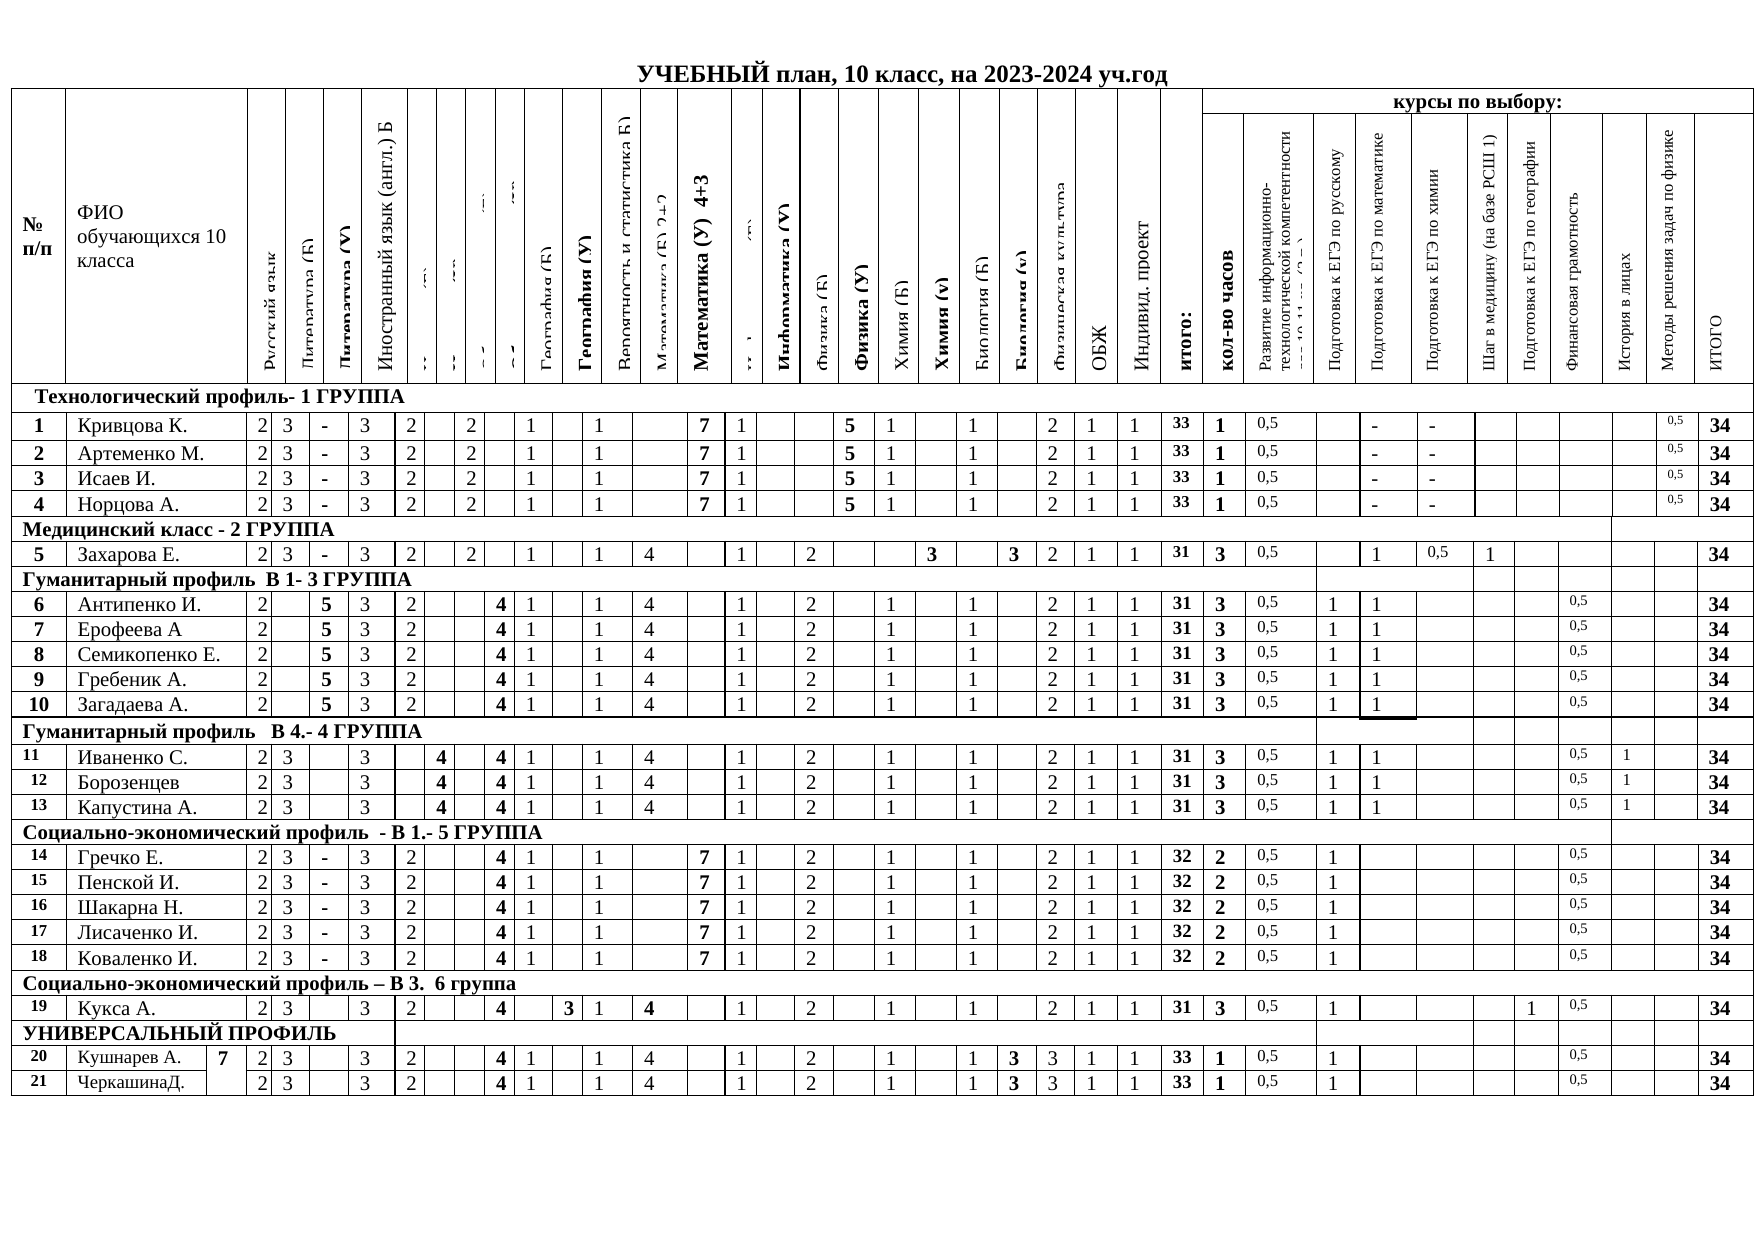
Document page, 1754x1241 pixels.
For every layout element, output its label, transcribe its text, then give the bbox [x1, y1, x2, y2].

table_cell 0,5 [1559, 642, 1611, 666]
table_cell [1515, 895, 1558, 919]
table_cell [1417, 642, 1473, 666]
table_cell 1 [515, 491, 552, 516]
table_cell 31 [1162, 996, 1203, 1020]
table_cell 1 [1118, 642, 1161, 666]
table_cell [1655, 945, 1698, 969]
table_cell [1417, 895, 1473, 919]
table_cell [834, 642, 874, 666]
table_cell 1 [957, 441, 997, 465]
table_cell Технологический профиль- 1 ГРУППА [12, 384, 1753, 412]
table_cell 1 [957, 996, 997, 1020]
table_cell 1 [875, 1071, 915, 1095]
table_cell 2 [1037, 466, 1074, 490]
table_cell 1 [583, 617, 632, 641]
table_cell 0,5 [1559, 667, 1611, 691]
table_cell 3 [1204, 996, 1245, 1020]
table_cell 1 [1075, 592, 1117, 616]
table_cell 1 [875, 592, 915, 616]
table_cell 2 [247, 845, 271, 869]
table_cell [553, 945, 582, 969]
table_cell 3 [349, 745, 394, 769]
table_cell [757, 617, 794, 641]
table_cell 3 [349, 920, 394, 944]
table_cell [272, 692, 309, 716]
table_cell 5 [834, 466, 874, 490]
table_cell 2 [1204, 845, 1245, 869]
table_header Биология (у) [1000, 89, 1037, 383]
table_cell 0,5 [1246, 745, 1316, 769]
table_cell [757, 1071, 794, 1095]
table_cell 1 [515, 1071, 552, 1095]
table_cell [998, 642, 1036, 666]
table_cell 34 [1698, 770, 1753, 794]
table_cell [998, 592, 1036, 616]
table_cell 1 [515, 642, 552, 666]
table_header Вероятность и статистика Б) [602, 89, 640, 383]
table_cell 1 [1361, 542, 1416, 566]
table_cell 31 [1162, 667, 1203, 691]
table_cell 4 [633, 617, 687, 641]
table_header курсы по выбору: [1203, 89, 1753, 113]
table_cell 0,5 [1246, 1046, 1316, 1070]
table_cell [396, 745, 424, 769]
table_cell 0,5 [1246, 413, 1316, 440]
table_cell 7 [688, 920, 724, 944]
table_cell 34 [1699, 491, 1753, 516]
table_cell 31 [1162, 642, 1203, 666]
table_cell 2 [247, 770, 271, 794]
table_cell 3 [998, 542, 1036, 566]
table_cell [1517, 413, 1559, 440]
table_cell [998, 441, 1036, 465]
table_cell [553, 795, 582, 819]
table_cell 1 [1118, 870, 1161, 894]
table_cell 4 [633, 795, 687, 819]
table_cell 1 [1118, 945, 1161, 969]
table_cell [998, 996, 1036, 1020]
table_cell Медицинский класс - 2 ГРУППА [12, 517, 1611, 541]
table_cell Антипенко И. [67, 592, 246, 616]
table_cell 1 [875, 491, 915, 516]
table_cell [757, 770, 794, 794]
table_cell Социально-экономический профиль – В 3. 6 группа [12, 971, 1753, 994]
table_cell 34 [1698, 642, 1753, 666]
table_header Математика (У) 4+3 [678, 89, 731, 383]
table_cell [998, 770, 1036, 794]
table_cell 1 [515, 1046, 552, 1070]
table_cell 2 [455, 466, 484, 490]
table_cell [553, 592, 582, 616]
table_cell - [310, 441, 348, 465]
table_cell [1612, 667, 1654, 691]
table_cell [1655, 1071, 1698, 1095]
table_header Химия (Б) [879, 89, 918, 383]
table_cell 7 [12, 617, 66, 641]
table_cell [1655, 617, 1697, 641]
table_cell 7 [688, 466, 724, 490]
table_cell 2 [396, 870, 424, 894]
table_header Обществознание (У) [496, 89, 524, 383]
table_cell [553, 466, 582, 490]
table_cell 4 [425, 795, 454, 819]
table_cell 1 [726, 945, 756, 969]
table_cell 1 [957, 667, 997, 691]
table_cell 2 [12, 441, 66, 465]
table_cell [795, 413, 833, 440]
table_header Информатика (У) [763, 89, 799, 383]
table_cell [1474, 795, 1514, 819]
table_cell 2 [396, 945, 424, 969]
table_cell 1 [515, 441, 552, 465]
table_cell [455, 996, 484, 1020]
table_cell [1515, 1021, 1558, 1045]
table_cell [455, 945, 484, 969]
table_cell [1612, 517, 1753, 541]
table_cell 0,5 [1657, 441, 1698, 465]
table_cell История в лицах [1603, 114, 1646, 383]
table_cell 1 [957, 770, 997, 794]
table_cell [757, 413, 794, 440]
table_cell 1 [1204, 413, 1245, 440]
table_cell [455, 770, 484, 794]
table_cell 3 [1204, 592, 1245, 616]
table_cell Артеменко М. [67, 441, 246, 465]
table_cell 3 [272, 745, 309, 769]
table_cell 4 [485, 692, 514, 716]
table_cell 2 [795, 1046, 833, 1070]
table_cell [1655, 870, 1698, 894]
table_cell 34 [1698, 542, 1753, 566]
table_cell [1417, 617, 1473, 641]
table_cell 0,5 [1559, 895, 1611, 919]
table_cell 1 [1075, 895, 1117, 919]
table_cell 0,5 [1246, 617, 1316, 641]
table_cell 1 [515, 770, 552, 794]
table_cell 4 [633, 692, 687, 716]
table_cell 1 [1361, 617, 1416, 641]
table_cell 3 [272, 770, 309, 794]
table_cell 2 [396, 592, 424, 616]
table_cell 5 [834, 441, 874, 465]
table_cell 1 [875, 845, 915, 869]
table_cell 2 [1037, 795, 1074, 819]
table_cell 1 [957, 845, 997, 869]
table_cell [396, 770, 424, 794]
table_cell [998, 870, 1036, 894]
table_cell 3 [349, 617, 394, 641]
table_cell [998, 895, 1036, 919]
table_cell 5 [12, 542, 66, 566]
table_cell [1612, 820, 1753, 844]
table_cell 2 [1037, 592, 1074, 616]
table_cell - [1418, 413, 1474, 440]
table_cell - [310, 542, 348, 566]
table_cell [1361, 996, 1416, 1020]
table_cell 1 [1075, 1071, 1117, 1095]
table_cell 3 [349, 1046, 394, 1070]
table_cell - [310, 895, 348, 919]
table_cell [834, 745, 874, 769]
table_cell Финансовая грамотность [1551, 114, 1602, 383]
table_cell 1 [583, 667, 632, 691]
table_cell 0,5 [1246, 642, 1316, 666]
table_cell [1515, 542, 1558, 566]
table_cell Борозенцев [67, 770, 246, 794]
table_cell [1655, 718, 1697, 743]
table_cell [757, 466, 794, 490]
table_cell [1474, 567, 1514, 591]
table_cell 2 [455, 413, 484, 440]
table_cell 5 [834, 491, 874, 516]
table_cell 1 [726, 920, 756, 944]
table_cell 1 [726, 542, 756, 566]
table_cell [633, 441, 687, 465]
table_cell [1560, 491, 1612, 516]
table_cell - [1361, 466, 1417, 490]
table_cell 1 [583, 491, 632, 516]
table_cell 3 [1037, 1071, 1074, 1095]
table_cell 1 [1075, 667, 1117, 691]
table_cell 2 [795, 642, 833, 666]
table_cell 3 [1204, 542, 1245, 566]
table_cell 0,5 [1246, 770, 1316, 794]
table_cell 2 [247, 692, 271, 716]
table_cell [834, 592, 874, 616]
table_cell [1559, 567, 1611, 591]
table_cell - [1361, 491, 1417, 516]
table_cell 1 [1075, 466, 1117, 490]
table_cell 1 [726, 617, 756, 641]
table_cell 1 [515, 945, 552, 969]
table_cell [1515, 770, 1558, 794]
table_cell [1612, 895, 1654, 919]
table_cell 4 [485, 945, 514, 969]
table_cell 5 [310, 667, 348, 691]
table_cell 2 [1037, 642, 1074, 666]
table_cell 1 [875, 667, 915, 691]
table_cell 12 [12, 770, 66, 794]
table_cell 1 [726, 870, 756, 894]
table_cell 3 [272, 441, 309, 465]
table_cell [757, 667, 794, 691]
table_cell 1 [875, 642, 915, 666]
table_cell 19 [12, 996, 66, 1020]
table_cell [425, 920, 454, 944]
table_cell [1612, 920, 1654, 944]
table_cell Социально-экономический профиль - В 1.- 5 ГРУППА [12, 820, 1611, 844]
table_cell 1 [583, 441, 632, 465]
table_cell [553, 542, 582, 566]
table_cell [1613, 441, 1656, 465]
table_cell 1 [1317, 870, 1359, 894]
table_cell 1 [583, 870, 632, 894]
table_cell 1 [1075, 642, 1117, 666]
table_cell [1515, 692, 1558, 716]
table_cell [455, 795, 484, 819]
table_cell 0,5 [1559, 1046, 1611, 1070]
table_cell [1317, 466, 1359, 490]
table_cell 2 [795, 996, 833, 1020]
table_cell 0,5 [1559, 795, 1611, 819]
table_cell [425, 945, 454, 969]
table_cell [1515, 617, 1558, 641]
table_cell 0,5 [1246, 441, 1316, 465]
table_cell 3 [272, 542, 309, 566]
table_cell Капустина А. [67, 795, 246, 819]
table_cell 1 [875, 617, 915, 641]
table_cell [688, 692, 724, 716]
table_cell [1474, 895, 1514, 919]
table_cell [1417, 945, 1473, 969]
table_cell [1361, 920, 1416, 944]
table_cell Загадаева А. [67, 692, 246, 716]
table_cell [757, 692, 794, 716]
table_cell 1 [583, 413, 632, 440]
table_cell 4 [485, 1071, 514, 1095]
table_cell Захарова Е. [67, 542, 246, 566]
table_cell 1 [583, 920, 632, 944]
table_cell [916, 770, 956, 794]
table_cell 2 [1037, 845, 1074, 869]
table_cell 4 [633, 642, 687, 666]
table_cell 0,5 [1559, 592, 1611, 616]
table_cell 2 [396, 642, 424, 666]
table_cell 1 [583, 996, 632, 1020]
table_cell 3 [1204, 795, 1245, 819]
table_header Физическая культура [1038, 89, 1075, 383]
table_cell 2 [1037, 945, 1074, 969]
table_header География (Б) [525, 89, 562, 383]
table_cell [1655, 770, 1697, 794]
table_cell [272, 617, 309, 641]
table_cell Гуманитарный профиль В 1- 3 ГРУППА [12, 567, 1316, 591]
table_cell [455, 617, 484, 641]
table_header Химия (у) [919, 89, 959, 383]
table_cell [485, 542, 514, 566]
table_cell 1 [1075, 770, 1117, 794]
table_cell [916, 413, 956, 440]
table_cell [1474, 770, 1514, 794]
table_cell 2 [396, 692, 424, 716]
table_cell 1 [1317, 692, 1359, 716]
table_cell - [1418, 466, 1474, 490]
table_cell 1 [1612, 795, 1654, 819]
table_cell [1474, 617, 1514, 641]
table_cell 34 [1699, 1071, 1753, 1095]
table_cell [455, 642, 484, 666]
table_cell [1655, 542, 1697, 566]
table_cell [1560, 441, 1612, 465]
table_cell 1 [957, 870, 997, 894]
table_cell [998, 795, 1036, 819]
table_cell [757, 441, 794, 465]
table_cell 7 [688, 491, 724, 516]
table_cell [1361, 945, 1416, 969]
table_cell [633, 920, 687, 944]
table_cell [1474, 745, 1514, 769]
table_cell 5 [310, 692, 348, 716]
table_cell 1 [1361, 592, 1416, 616]
table_cell [1559, 1021, 1611, 1045]
table_cell 34 [1698, 692, 1753, 716]
table_cell 3 [349, 1071, 394, 1095]
table_cell [757, 920, 794, 944]
table_cell [1655, 845, 1698, 869]
table_cell 1 [957, 466, 997, 490]
table_cell [425, 617, 454, 641]
table_cell [688, 642, 724, 666]
table_cell [1476, 466, 1516, 490]
table_cell [998, 413, 1036, 440]
table_cell 1 [726, 1071, 756, 1095]
table_cell 33 [1162, 466, 1203, 490]
table_cell [1612, 1046, 1654, 1070]
table_cell [425, 996, 454, 1020]
table_cell 1 [515, 845, 552, 869]
table_cell 3 [272, 1071, 309, 1095]
table_cell [1655, 667, 1697, 691]
table_cell 1 [583, 1046, 632, 1070]
table_cell [916, 1071, 956, 1095]
table_cell [1417, 1046, 1473, 1070]
table_cell [1417, 1071, 1473, 1095]
table_cell 1 [1075, 441, 1117, 465]
table_cell 2 [247, 1046, 271, 1070]
table_cell [1515, 745, 1558, 769]
table_cell [1698, 718, 1753, 743]
table_cell 1 [875, 795, 915, 819]
table_cell Подготовка к ЕГЭ по русскому языку [1314, 114, 1355, 383]
table_cell [916, 745, 956, 769]
table_cell 1 [1118, 996, 1161, 1020]
table_cell 3 [1204, 667, 1245, 691]
table_cell [834, 542, 874, 566]
table_cell [1613, 466, 1656, 490]
table_cell Подготовка к ЕГЭ по географии [1508, 114, 1550, 383]
table_cell [396, 1021, 1316, 1045]
table_cell Шакарна Н. [67, 895, 246, 919]
table_cell [757, 1046, 794, 1070]
table_cell 2 [396, 466, 424, 490]
table_cell 34 [1699, 466, 1753, 490]
table_cell [633, 945, 687, 969]
table_cell 1 [1361, 692, 1416, 716]
table_cell 1 [726, 1046, 756, 1070]
table_cell 9 [12, 667, 66, 691]
table_cell [553, 870, 582, 894]
table_header История (Б) [408, 89, 436, 383]
table_cell [1612, 692, 1654, 716]
table_cell 1 [1612, 745, 1654, 769]
table_cell [553, 667, 582, 691]
table_cell 1 [1118, 795, 1161, 819]
table_cell [834, 870, 874, 894]
table_cell 2 [795, 542, 833, 566]
table_cell [834, 996, 874, 1020]
table_cell [916, 617, 956, 641]
table_cell [1417, 845, 1473, 869]
table_cell 1 [1204, 466, 1245, 490]
table_cell УНИВЕРСАЛЬНЫЙ ПРОФИЛЬ [12, 1021, 394, 1045]
table_cell 1 [1317, 617, 1359, 641]
table_cell 2 [795, 895, 833, 919]
table_cell 1 [1118, 592, 1161, 616]
table_cell [998, 491, 1036, 516]
table_cell 2 [396, 1046, 424, 1070]
table_cell [834, 692, 874, 716]
table_cell 1 [957, 745, 997, 769]
table_cell 1 [1317, 770, 1359, 794]
table_cell 1 [1118, 895, 1161, 919]
table_cell [998, 617, 1036, 641]
table_cell [1559, 542, 1611, 566]
table_cell 1 [515, 542, 552, 566]
table_cell [553, 692, 582, 716]
table_cell [1515, 870, 1558, 894]
table_cell 13 [12, 795, 66, 819]
table_cell 4 [485, 920, 514, 944]
table_cell [485, 413, 514, 440]
table_cell Развитие информационно-технологической компетентности для 10-11 кл. (2 п.) [1244, 114, 1313, 383]
table_cell [1655, 1046, 1698, 1070]
table_cell 1 [1118, 692, 1161, 716]
table_cell 1 [515, 413, 552, 440]
table_cell [553, 413, 582, 440]
table_cell 1 [1317, 592, 1359, 616]
table_cell 32 [1162, 920, 1203, 944]
table_cell [1612, 718, 1654, 743]
table_cell 2 [247, 895, 271, 919]
table_cell [1655, 692, 1697, 716]
table_cell [1317, 441, 1359, 465]
table_cell 2 [1037, 920, 1074, 944]
table_cell 34 [1699, 413, 1753, 440]
table_cell 34 [1699, 895, 1753, 919]
table_cell 1 [957, 413, 997, 440]
table_cell 1 [583, 895, 632, 919]
table_cell 34 [1699, 996, 1753, 1020]
table_cell [1361, 845, 1416, 869]
table_cell 1 [515, 745, 552, 769]
table_cell [1517, 441, 1559, 465]
table_cell 3 [272, 1046, 309, 1070]
table_cell 31 [1162, 617, 1203, 641]
table_cell 3 [272, 996, 309, 1020]
table_cell 1 [1361, 745, 1416, 769]
table_cell Ерофеева А [67, 617, 246, 641]
table_cell [1317, 491, 1359, 516]
table_cell 1 [1361, 795, 1416, 819]
table_cell 1 [726, 845, 756, 869]
table_cell [1515, 642, 1558, 666]
table_cell [1417, 920, 1473, 944]
table_cell [553, 845, 582, 869]
table_cell [757, 542, 794, 566]
table_cell 21 [12, 1071, 66, 1095]
table_cell 7 [688, 441, 724, 465]
table_cell 1 [875, 996, 915, 1020]
table_cell 0,5 [1246, 870, 1316, 894]
table_cell 1 [875, 692, 915, 716]
table_cell [1361, 870, 1416, 894]
table_cell [553, 441, 582, 465]
table_cell Пенской И. [67, 870, 246, 894]
table_cell 33 [1162, 1046, 1203, 1070]
table_cell 1 [1317, 1071, 1359, 1095]
table_cell 2 [1037, 745, 1074, 769]
table_cell 1 [1317, 920, 1359, 944]
table_cell 1 [875, 945, 915, 969]
table_cell [1474, 1071, 1514, 1095]
table_cell [1560, 466, 1612, 490]
table_cell 1 [1118, 920, 1161, 944]
table_cell 2 [795, 592, 833, 616]
table_cell 2 [1037, 870, 1074, 894]
table_cell 1 [1075, 920, 1117, 944]
table_cell 4 [485, 642, 514, 666]
table_cell 31 [1162, 692, 1203, 716]
table_cell 2 [795, 692, 833, 716]
table_cell 5 [834, 413, 874, 440]
table_cell 4 [485, 592, 514, 616]
table_cell 0,5 [1559, 617, 1611, 641]
table_cell Семикопенко Е. [67, 642, 246, 666]
table_cell [1317, 413, 1359, 440]
table_cell 1 [875, 770, 915, 794]
table_cell Гречко Е. [67, 845, 246, 869]
table_cell 1 [726, 413, 756, 440]
table_cell 14 [12, 845, 66, 869]
table_cell [425, 491, 454, 516]
table_cell 3 [349, 770, 394, 794]
table_cell [425, 413, 454, 440]
table_cell 1 [957, 617, 997, 641]
table_cell [455, 667, 484, 691]
table_cell 3 [349, 667, 394, 691]
table_cell 1 [583, 542, 632, 566]
table_cell [425, 441, 454, 465]
table_cell 4 [485, 745, 514, 769]
table_header Индивид. проект [1118, 89, 1160, 383]
table_cell [633, 491, 687, 516]
table_cell Коваленко И. [67, 945, 246, 969]
table_cell 1 [1075, 413, 1117, 440]
table_cell [425, 466, 454, 490]
table_cell 3 [349, 592, 394, 616]
table_cell [916, 895, 956, 919]
table_cell 1 [515, 667, 552, 691]
table_cell [310, 1046, 348, 1070]
table_cell [1559, 718, 1611, 743]
table_cell [1474, 996, 1514, 1020]
table_cell [1612, 1071, 1654, 1095]
table_cell 1 [1075, 542, 1117, 566]
table_cell 1 [726, 466, 756, 490]
table_cell 2 [795, 845, 833, 869]
table_cell 2 [247, 617, 271, 641]
table_cell 4 [633, 745, 687, 769]
table_cell [1655, 1021, 1698, 1045]
table_cell 4 [633, 592, 687, 616]
table_cell 1 [957, 920, 997, 944]
table_cell 3 [272, 413, 309, 440]
table_cell 2 [1037, 491, 1074, 516]
table_cell [455, 692, 484, 716]
table_cell [834, 845, 874, 869]
table_cell 8 [12, 642, 66, 666]
table_cell [688, 745, 724, 769]
table_cell [1613, 491, 1656, 516]
table_cell [834, 945, 874, 969]
table_cell 34 [1699, 1046, 1753, 1070]
table_cell 1 [1118, 413, 1161, 440]
table_cell [916, 466, 956, 490]
table_cell 1 [583, 745, 632, 769]
table_cell 2 [247, 413, 271, 440]
table_cell 3 [1204, 642, 1245, 666]
table_cell [1476, 413, 1516, 440]
table_cell [688, 617, 724, 641]
table_cell 7 [688, 870, 724, 894]
table_cell [1515, 567, 1558, 591]
table_cell [1515, 1046, 1558, 1070]
table_cell 2 [247, 491, 271, 516]
table_cell 0,5 [1246, 920, 1316, 944]
table_cell 1 [583, 945, 632, 969]
table_cell [1612, 592, 1654, 616]
table_cell 2 [1037, 770, 1074, 794]
table_cell 2 [795, 770, 833, 794]
table_cell [998, 745, 1036, 769]
table_cell [272, 667, 309, 691]
table_cell 0,5 [1246, 542, 1316, 566]
table_cell Лисаченко И. [67, 920, 246, 944]
table_cell [757, 795, 794, 819]
table_cell [553, 617, 582, 641]
table_cell 2 [795, 795, 833, 819]
table_cell 1 [1361, 642, 1416, 666]
table_cell 34 [1699, 441, 1753, 465]
table_cell 1 [583, 1071, 632, 1095]
table_cell [633, 870, 687, 894]
table_cell [485, 466, 514, 490]
table_cell 33 [1162, 1071, 1203, 1095]
table_cell 2 [1204, 920, 1245, 944]
table_cell 2 [247, 870, 271, 894]
table_cell 0,5 [1559, 1071, 1611, 1095]
table_cell [310, 795, 348, 819]
table_cell [1474, 945, 1514, 969]
table_cell [688, 667, 724, 691]
table_cell 0,5 [1246, 845, 1316, 869]
table_cell 3 [1204, 617, 1245, 641]
table_cell [272, 642, 309, 666]
table_cell 2 [396, 542, 424, 566]
table_cell 3 [272, 466, 309, 490]
table_cell 1 [1204, 1046, 1245, 1070]
table_cell 1 [583, 795, 632, 819]
table_cell [310, 996, 348, 1020]
table_cell 2 [247, 795, 271, 819]
table_cell 1 [1075, 845, 1117, 869]
table_cell 34 [1698, 617, 1753, 641]
table_cell 34 [1698, 795, 1753, 819]
table_cell 3 [1204, 745, 1245, 769]
table_cell [757, 845, 794, 869]
table_cell 5 [310, 592, 348, 616]
table_cell 0,5 [1246, 667, 1316, 691]
table_cell ИТОГО [1695, 114, 1753, 383]
table_cell [795, 466, 833, 490]
table_cell 4 [485, 667, 514, 691]
table_cell [1474, 667, 1514, 691]
table_cell 1 [1118, 617, 1161, 641]
table_cell [455, 870, 484, 894]
table_cell 2 [247, 466, 271, 490]
table_cell [633, 845, 687, 869]
table_cell 5 [310, 617, 348, 641]
table_cell [998, 466, 1036, 490]
table_cell [757, 996, 794, 1020]
table_cell 1 [1075, 1046, 1117, 1070]
table_cell [1515, 1071, 1558, 1095]
table_header Биология (Б) [960, 89, 999, 383]
table_cell [834, 1071, 874, 1095]
table_cell 4 [633, 542, 687, 566]
table_cell 3 [349, 870, 394, 894]
table_header Математика (Б) 2+2 [641, 89, 677, 383]
table_cell 2 [247, 642, 271, 666]
table_cell - [1418, 491, 1474, 516]
table_cell [1655, 567, 1697, 591]
table_cell 1 [957, 642, 997, 666]
table_cell [916, 667, 956, 691]
table_cell 4 [12, 491, 66, 516]
table_cell [1476, 441, 1516, 465]
table_cell [396, 795, 424, 819]
table_cell 3 [12, 466, 66, 490]
table_cell [455, 1071, 484, 1095]
table_cell 17 [12, 920, 66, 944]
table_cell 1 [1317, 945, 1359, 969]
table_cell 1 [957, 795, 997, 819]
table_cell 2 [396, 1071, 424, 1095]
table_cell 3 [349, 945, 394, 969]
table_cell 1 [726, 592, 756, 616]
table_cell 1 [1075, 491, 1117, 516]
table_cell [757, 870, 794, 894]
table_cell - [310, 870, 348, 894]
table_cell 3 [349, 845, 394, 869]
table_cell 1 [957, 692, 997, 716]
table_cell 1 [957, 1046, 997, 1070]
table_cell 2 [396, 617, 424, 641]
table_cell 1 [875, 466, 915, 490]
table_cell 1 [1075, 795, 1117, 819]
table_cell [1474, 718, 1514, 743]
table_cell 6 [12, 592, 66, 616]
table_cell [1515, 592, 1558, 616]
table_cell 7 [207, 1046, 246, 1095]
table_cell [1317, 1021, 1473, 1045]
table_cell [688, 996, 724, 1020]
table_cell 7 [688, 945, 724, 969]
table_cell Шаг в медицину (на базе РСШ 1) [1468, 114, 1507, 383]
table_cell [633, 466, 687, 490]
table_cell 1 [957, 945, 997, 969]
table_header Иностранный язык (англ.) Б [362, 89, 407, 383]
table_cell 1 [1075, 692, 1117, 716]
table_cell 31 [1162, 542, 1203, 566]
table_cell [1474, 1046, 1514, 1070]
table_cell [1613, 413, 1656, 440]
table_cell - [1361, 413, 1417, 440]
table_cell 1 [1317, 845, 1359, 869]
table_cell 1 [515, 870, 552, 894]
table_cell 1 [1118, 1046, 1161, 1070]
table_cell 1 [515, 795, 552, 819]
table_cell [1612, 1021, 1654, 1045]
table_header ОБЖ [1076, 89, 1117, 383]
table_cell 34 [1699, 845, 1753, 869]
table_cell 1 [957, 1071, 997, 1095]
table_cell 1 [583, 642, 632, 666]
table_cell 1 [1075, 870, 1117, 894]
table_cell 3 [1037, 1046, 1074, 1070]
table_cell 1 [12, 413, 66, 440]
table_cell [455, 920, 484, 944]
table_cell - [1361, 441, 1417, 465]
table_cell [875, 542, 915, 566]
table_cell 1 [726, 441, 756, 465]
table_cell [998, 945, 1036, 969]
table_cell [425, 895, 454, 919]
table_cell 0,5 [1559, 692, 1611, 716]
table_cell [916, 996, 956, 1020]
table_cell 2 [1204, 945, 1245, 969]
table_cell 1 [726, 770, 756, 794]
table_cell 31 [1162, 592, 1203, 616]
table_cell [633, 895, 687, 919]
table_cell 1 [583, 466, 632, 490]
table_cell [455, 592, 484, 616]
table_cell 1 [1317, 795, 1359, 819]
table_cell 1 [875, 441, 915, 465]
table_cell [1655, 745, 1697, 769]
table_cell 4 [485, 770, 514, 794]
table_cell [1655, 996, 1698, 1020]
table_cell 1 [1612, 770, 1654, 794]
table_cell 0,5 [1559, 945, 1611, 969]
table_cell 1 [875, 745, 915, 769]
table_cell 1 [726, 642, 756, 666]
table_cell 3 [272, 945, 309, 969]
table_cell [834, 895, 874, 919]
table_cell 1 [1075, 996, 1117, 1020]
table_cell 0,5 [1657, 491, 1698, 516]
table_cell 4 [485, 895, 514, 919]
table_cell 3 [349, 795, 394, 819]
table_cell [1476, 491, 1516, 516]
table_cell [1417, 870, 1473, 894]
table_cell [310, 745, 348, 769]
table_cell 2 [795, 617, 833, 641]
table_cell 1 [1317, 996, 1359, 1020]
table_cell - [310, 466, 348, 490]
table_cell 1 [1075, 945, 1117, 969]
table_cell 34 [1698, 745, 1753, 769]
table_cell [757, 895, 794, 919]
table_cell [553, 1071, 582, 1095]
table_cell 32 [1162, 945, 1203, 969]
table_cell 1 [875, 413, 915, 440]
table_cell 2 [396, 920, 424, 944]
table_cell [553, 642, 582, 666]
table_cell [455, 895, 484, 919]
table_cell 2 [455, 542, 484, 566]
table_cell 0,5 [1559, 770, 1611, 794]
table_cell [553, 1046, 582, 1070]
table_cell 0,5 [1246, 466, 1316, 490]
table_cell 34 [1699, 870, 1753, 894]
table_cell [310, 1071, 348, 1095]
table_cell 0,5 [1246, 491, 1316, 516]
table_cell 2 [247, 667, 271, 691]
table_cell 1 [515, 895, 552, 919]
table_cell 3 [349, 996, 394, 1020]
table_cell 3 [272, 920, 309, 944]
table_cell 3 [349, 491, 394, 516]
table_cell 4 [485, 1046, 514, 1070]
table_cell 0,5 [1246, 592, 1316, 616]
table_cell 1 [957, 895, 997, 919]
table_cell 15 [12, 870, 66, 894]
table_cell [1417, 692, 1473, 716]
table_cell [916, 795, 956, 819]
table_cell [425, 592, 454, 616]
table_cell [916, 870, 956, 894]
table_cell 4 [425, 770, 454, 794]
table_cell 2 [247, 996, 271, 1020]
table_header Литература (Б) [286, 89, 323, 383]
table_cell [1612, 870, 1654, 894]
table_cell 4 [633, 1071, 687, 1095]
table_cell 1 [1361, 667, 1416, 691]
table_cell [998, 920, 1036, 944]
table_cell - [310, 920, 348, 944]
table_cell [688, 795, 724, 819]
table_header итого: [1161, 89, 1202, 383]
table_cell Кушнарев А. [67, 1046, 206, 1070]
table_cell 1 [726, 667, 756, 691]
table_cell 16 [12, 895, 66, 919]
table_cell [757, 491, 794, 516]
table_cell [1417, 996, 1473, 1020]
table_cell 3 [349, 692, 394, 716]
table_cell [1317, 542, 1359, 566]
table_cell 0,5 [1559, 996, 1611, 1020]
table_cell 3 [349, 441, 394, 465]
table_cell 2 [247, 920, 271, 944]
table_cell 2 [247, 441, 271, 465]
table_cell 2 [247, 745, 271, 769]
table_cell [916, 692, 956, 716]
table_cell [1417, 770, 1473, 794]
table_header География (У) [563, 89, 601, 383]
table_cell [1699, 1021, 1753, 1045]
table_cell 4 [633, 667, 687, 691]
table_cell Подготовка к ЕГЭ по химии [1412, 114, 1467, 383]
table_header Литература (У) [324, 89, 361, 383]
table_cell 3 [349, 413, 394, 440]
table_cell 1 [1118, 491, 1161, 516]
table_header Физика (Б) [801, 89, 838, 383]
table_cell 2 [1204, 870, 1245, 894]
table_cell [485, 491, 514, 516]
table_cell 4 [633, 996, 687, 1020]
table_cell 32 [1162, 870, 1203, 894]
table_cell Гуманитарный профиль В 4.- 4 ГРУППА [12, 718, 1316, 743]
table_cell 4 [485, 845, 514, 869]
table_cell Методы решения задач по физике [1647, 114, 1694, 383]
table_cell [1517, 466, 1559, 490]
table_cell 0,5 [1246, 996, 1316, 1020]
table_cell - [310, 845, 348, 869]
table_cell [757, 592, 794, 616]
table_cell 18 [12, 945, 66, 969]
table_cell 32 [1162, 845, 1203, 869]
table_cell 2 [396, 996, 424, 1020]
table_cell [553, 745, 582, 769]
table_cell 1 [1118, 441, 1161, 465]
table_cell 2 [247, 542, 271, 566]
table_cell 0,5 [1657, 413, 1698, 440]
table_cell [553, 770, 582, 794]
table_cell 2 [247, 1071, 271, 1095]
table_cell 0,5 [1559, 745, 1611, 769]
table_cell 2 [795, 745, 833, 769]
table_cell [425, 692, 454, 716]
table_cell 0,5 [1559, 870, 1611, 894]
table_cell 2 [396, 413, 424, 440]
table_cell 2 [795, 920, 833, 944]
table_cell [515, 996, 552, 1020]
table_cell 2 [247, 945, 271, 969]
table_cell 0,5 [1246, 895, 1316, 919]
table_cell 1 [1118, 745, 1161, 769]
table_cell 2 [1037, 542, 1074, 566]
table_cell [1612, 642, 1654, 666]
table_cell [795, 491, 833, 516]
table_cell [1474, 1021, 1514, 1045]
table_cell 2 [795, 667, 833, 691]
table_cell 1 [875, 870, 915, 894]
table_cell - [1418, 441, 1474, 465]
table_cell 4 [485, 996, 514, 1020]
table_cell 1 [1204, 441, 1245, 465]
table_cell 2 [1037, 413, 1074, 440]
table_cell [1474, 692, 1514, 716]
table_cell [1515, 945, 1558, 969]
table_cell [1515, 920, 1558, 944]
table_cell 2 [396, 895, 424, 919]
table_cell 1 [515, 692, 552, 716]
table_cell [553, 920, 582, 944]
table_cell 2 [1037, 895, 1074, 919]
table_cell - [310, 945, 348, 969]
table_cell [998, 845, 1036, 869]
table_cell [455, 745, 484, 769]
table_cell 7 [688, 413, 724, 440]
table_cell [1417, 667, 1473, 691]
table_cell 1 [1118, 667, 1161, 691]
table_cell [1515, 718, 1558, 743]
table_cell [1517, 491, 1559, 516]
table_cell 1 [515, 592, 552, 616]
table_cell [425, 1071, 454, 1095]
table_cell [1361, 1071, 1416, 1095]
table_cell Кривцова К. [67, 413, 246, 440]
table_cell Кукса А. [67, 996, 246, 1020]
table_cell 5 [310, 642, 348, 666]
table_cell 2 [1037, 617, 1074, 641]
table_cell [1698, 567, 1753, 591]
table_cell [1655, 895, 1698, 919]
table_cell 34 [1698, 592, 1753, 616]
table_cell 1 [1204, 491, 1245, 516]
table_header Физика (У) [839, 89, 878, 383]
table_cell [757, 945, 794, 969]
table_cell 11 [12, 745, 66, 769]
table_cell 2 [1037, 667, 1074, 691]
table_cell 3 [998, 1071, 1036, 1095]
table_cell [916, 945, 956, 969]
table_cell 1 [515, 920, 552, 944]
table_cell 1 [875, 920, 915, 944]
table_cell [1515, 667, 1558, 691]
table_cell [834, 770, 874, 794]
table_cell [1612, 617, 1654, 641]
table_cell 2 [396, 667, 424, 691]
table_cell 0,5 [1246, 692, 1316, 716]
table_cell 33 [1162, 491, 1203, 516]
table_cell [1515, 795, 1558, 819]
table_cell [1317, 567, 1473, 591]
table_cell 1 [583, 845, 632, 869]
table_cell [1612, 845, 1654, 869]
table_cell 4 [485, 617, 514, 641]
table_cell [757, 642, 794, 666]
table_cell 1 [515, 466, 552, 490]
table_cell 4 [485, 870, 514, 894]
table_cell 32 [1162, 895, 1203, 919]
table_cell 0,5 [1246, 945, 1316, 969]
text УЧЕБНЫЙ план, 10 класс, на 2023-2024 уч.год [129, 59, 1675, 88]
table_cell [1417, 745, 1473, 769]
table_cell [916, 441, 956, 465]
table_cell 2 [396, 845, 424, 869]
table_cell 0,5 [1559, 845, 1611, 869]
table_cell 1 [515, 617, 552, 641]
table_cell 3 [349, 642, 394, 666]
table_cell 3 [272, 870, 309, 894]
table_cell 2 [396, 491, 424, 516]
table_cell 0,5 [1246, 795, 1316, 819]
table_cell 3 [349, 466, 394, 490]
table_cell [1361, 1046, 1416, 1070]
table_cell 2 [795, 1071, 833, 1095]
table_cell - [310, 413, 348, 440]
table_cell [1612, 542, 1654, 566]
table_cell 1 [726, 491, 756, 516]
table_cell 0,5 [1246, 1071, 1316, 1095]
table_cell [1474, 870, 1514, 894]
table_header Информатика (Б) [732, 89, 762, 383]
table_header ФИО обучающихся 10 класса [66, 89, 247, 383]
table_cell [916, 920, 956, 944]
table_cell [1655, 642, 1697, 666]
table_cell [553, 491, 582, 516]
table_cell [455, 1046, 484, 1070]
table_cell [425, 642, 454, 666]
table_cell 1 [957, 592, 997, 616]
table_cell [916, 491, 956, 516]
table_cell [1655, 592, 1697, 616]
table_cell [1655, 795, 1697, 819]
table_cell [998, 667, 1036, 691]
table_cell 4 [633, 770, 687, 794]
table_cell 1 [875, 895, 915, 919]
table_cell [1417, 795, 1473, 819]
table_cell 1 [1118, 845, 1161, 869]
table_cell 34 [1699, 920, 1753, 944]
table_cell [916, 845, 956, 869]
table_cell 33 [1162, 441, 1203, 465]
table_cell 1 [1118, 770, 1161, 794]
table_cell 1 [726, 895, 756, 919]
table_header Обществознание (Б) [466, 89, 495, 383]
table_cell 0,5 [1657, 466, 1698, 490]
table_cell 1 [1118, 1071, 1161, 1095]
table_cell кол-во часов [1203, 114, 1243, 383]
table_cell 2 [1204, 895, 1245, 919]
table_cell 1 [1118, 542, 1161, 566]
table_cell [633, 413, 687, 440]
table_cell 1 [583, 770, 632, 794]
table_cell [425, 870, 454, 894]
table_cell Подготовка к ЕГЭ по математике [1356, 114, 1411, 383]
table_cell 3 [998, 1046, 1036, 1070]
table_cell 2 [396, 441, 424, 465]
table_cell 2 [455, 491, 484, 516]
table_header № п/п [12, 89, 65, 383]
table_cell 3 [916, 542, 956, 566]
table_header История (У) [437, 89, 465, 383]
table_cell 3 [1204, 770, 1245, 794]
table_cell 2 [795, 945, 833, 969]
table_cell 1 [1118, 466, 1161, 490]
table_cell [916, 592, 956, 616]
table_cell 1 [875, 1046, 915, 1070]
table_cell 34 [1698, 667, 1753, 691]
table_cell 1 [1361, 770, 1416, 794]
table_cell 1 [1317, 895, 1359, 919]
table_cell 1 [1474, 542, 1514, 566]
table_cell [1655, 920, 1698, 944]
table_cell [688, 592, 724, 616]
table_cell [1612, 996, 1654, 1020]
table_cell 10 [12, 692, 66, 716]
table_cell [1474, 920, 1514, 944]
table_cell [916, 1046, 956, 1070]
table_cell 1 [1515, 996, 1558, 1020]
table_cell ЧеркашинаД. [67, 1071, 206, 1095]
table_cell 31 [1162, 770, 1203, 794]
table_cell 1 [1204, 1071, 1245, 1095]
table_cell [834, 617, 874, 641]
table_cell [1361, 895, 1416, 919]
table_cell [455, 845, 484, 869]
table_cell [834, 795, 874, 819]
table_cell [310, 770, 348, 794]
table_cell 34 [1699, 945, 1753, 969]
table_cell [957, 542, 997, 566]
table_cell 1 [1317, 745, 1359, 769]
table_cell [553, 895, 582, 919]
table_cell [425, 667, 454, 691]
table_cell 33 [1162, 413, 1203, 440]
table_cell Гребеник А. [67, 667, 246, 691]
table_cell 2 [1037, 996, 1074, 1020]
table_cell 2 [247, 592, 271, 616]
table_cell [916, 642, 956, 666]
table_cell 3 [1204, 692, 1245, 716]
table_cell [1612, 567, 1654, 591]
table_cell 3 [272, 845, 309, 869]
table_cell 20 [12, 1046, 66, 1070]
table_cell 1 [1317, 667, 1359, 691]
table_cell 3 [553, 996, 582, 1020]
table_cell [1612, 945, 1654, 969]
table_cell [485, 441, 514, 465]
table_cell Норцова А. [67, 491, 246, 516]
table_cell [834, 1046, 874, 1070]
table_cell 7 [688, 845, 724, 869]
table_cell [795, 441, 833, 465]
table_cell 2 [795, 870, 833, 894]
table_cell 4 [633, 1046, 687, 1070]
table_cell 4 [485, 795, 514, 819]
table_cell 1 [1075, 617, 1117, 641]
table_cell [757, 745, 794, 769]
table_cell [688, 1046, 724, 1070]
table_cell [688, 542, 724, 566]
table_cell [1515, 845, 1558, 869]
table_cell [1417, 592, 1473, 616]
table_cell 1 [1317, 1046, 1359, 1070]
table_cell [1560, 413, 1612, 440]
table_cell 1 [726, 795, 756, 819]
table_cell 7 [688, 895, 724, 919]
table_cell [1474, 592, 1514, 616]
table_cell 3 [272, 491, 309, 516]
table_cell [1317, 718, 1473, 743]
table_cell [425, 1046, 454, 1070]
table_cell [272, 592, 309, 616]
table_cell - [310, 491, 348, 516]
table_cell 2 [1037, 692, 1074, 716]
table_cell [425, 845, 454, 869]
table_cell 31 [1162, 745, 1203, 769]
table_cell 1 [726, 745, 756, 769]
table_cell 0,5 [1559, 920, 1611, 944]
table_cell 1 [583, 692, 632, 716]
table_cell [998, 692, 1036, 716]
table_cell [834, 920, 874, 944]
table_cell 4 [425, 745, 454, 769]
table_cell 1 [726, 692, 756, 716]
table_cell 3 [272, 895, 309, 919]
table_cell 3 [349, 895, 394, 919]
table_cell 31 [1162, 795, 1203, 819]
table_cell Иваненко С. [67, 745, 246, 769]
table_cell 1 [957, 491, 997, 516]
table_cell [834, 667, 874, 691]
table_cell 1 [1075, 745, 1117, 769]
table_cell 3 [349, 542, 394, 566]
table_cell 3 [272, 795, 309, 819]
table_cell [1474, 845, 1514, 869]
table_cell [688, 1071, 724, 1095]
table_cell 1 [726, 996, 756, 1020]
table_cell 2 [1037, 441, 1074, 465]
table_cell [1474, 642, 1514, 666]
table_cell [688, 770, 724, 794]
table_cell Исаев И. [67, 466, 246, 490]
table_cell 2 [455, 441, 484, 465]
table_cell 1 [583, 592, 632, 616]
table_cell 0,5 [1417, 542, 1473, 566]
table_cell 1 [1317, 642, 1359, 666]
table_header Русский язык [248, 89, 285, 383]
table_cell [425, 542, 454, 566]
